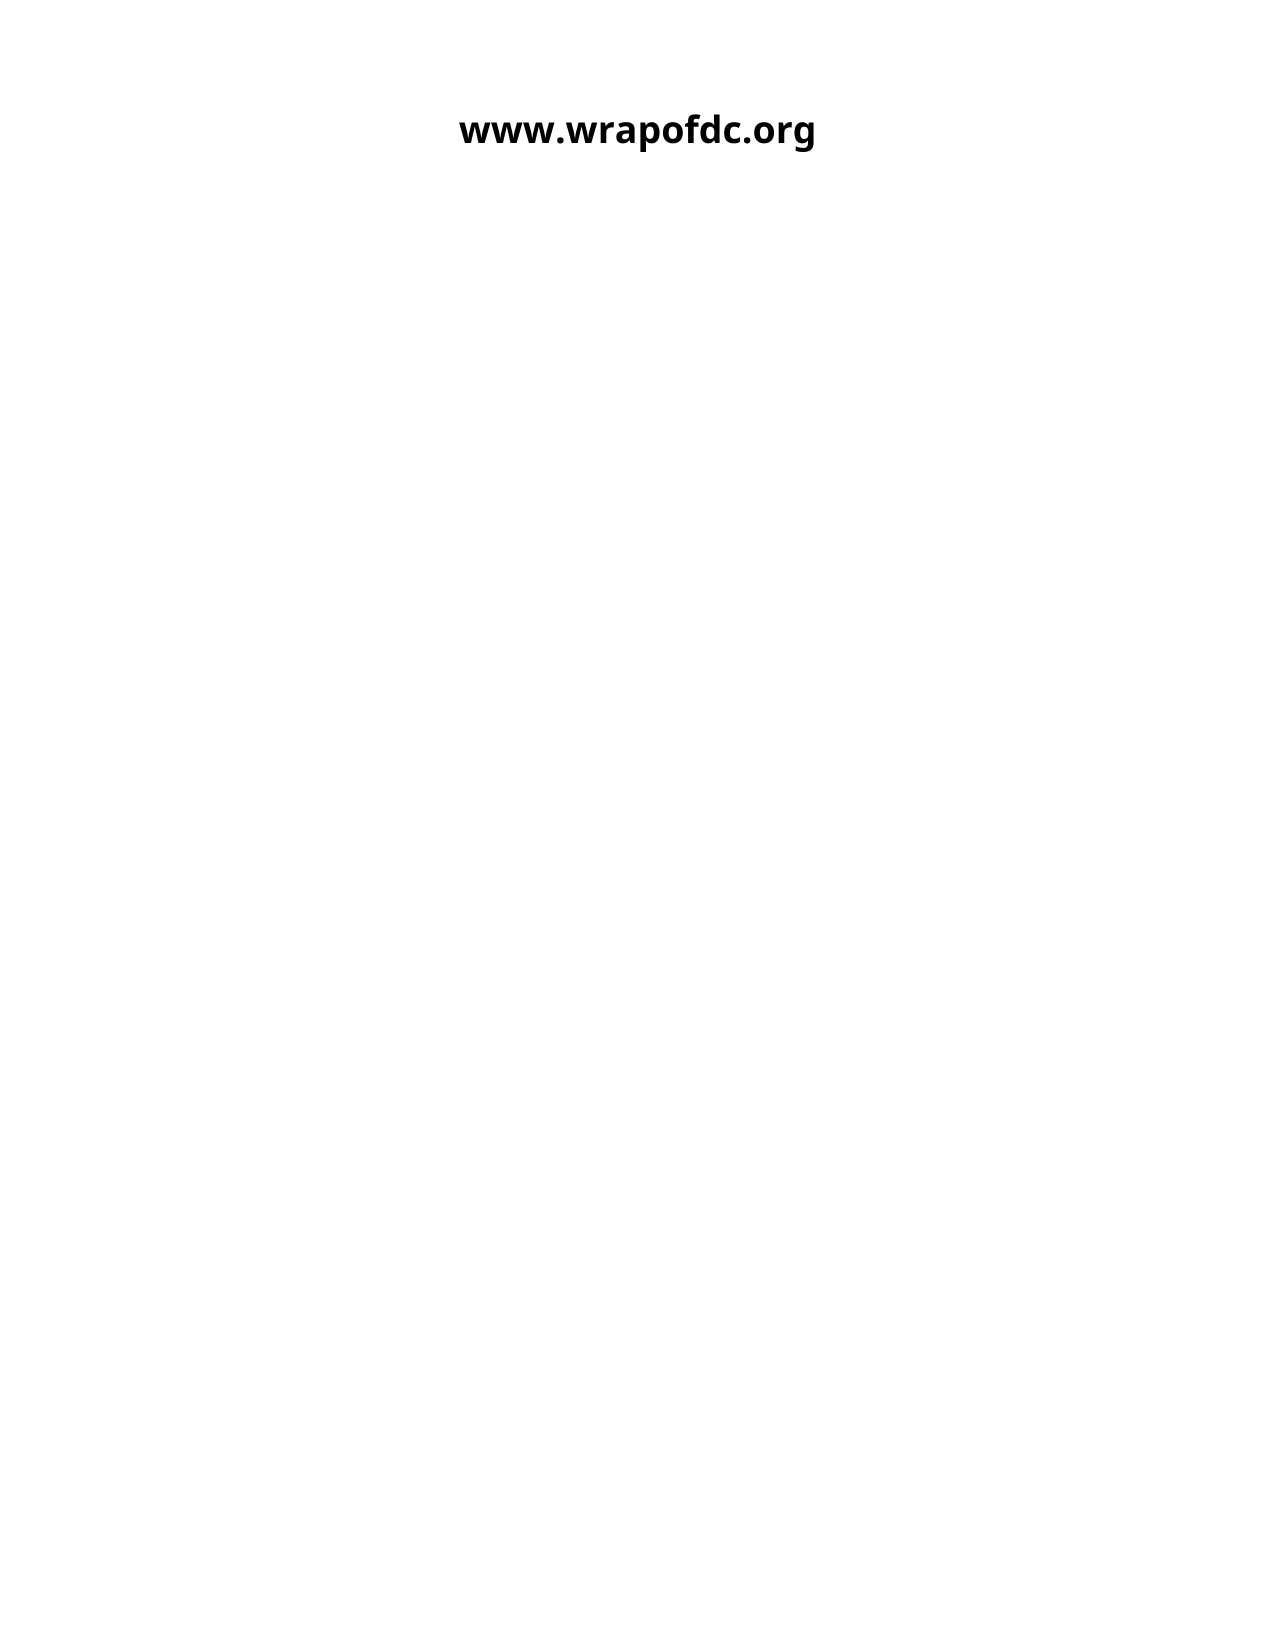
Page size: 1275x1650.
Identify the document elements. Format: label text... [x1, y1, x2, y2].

text www.wrapofdc.org [75, 103, 1200, 154]
